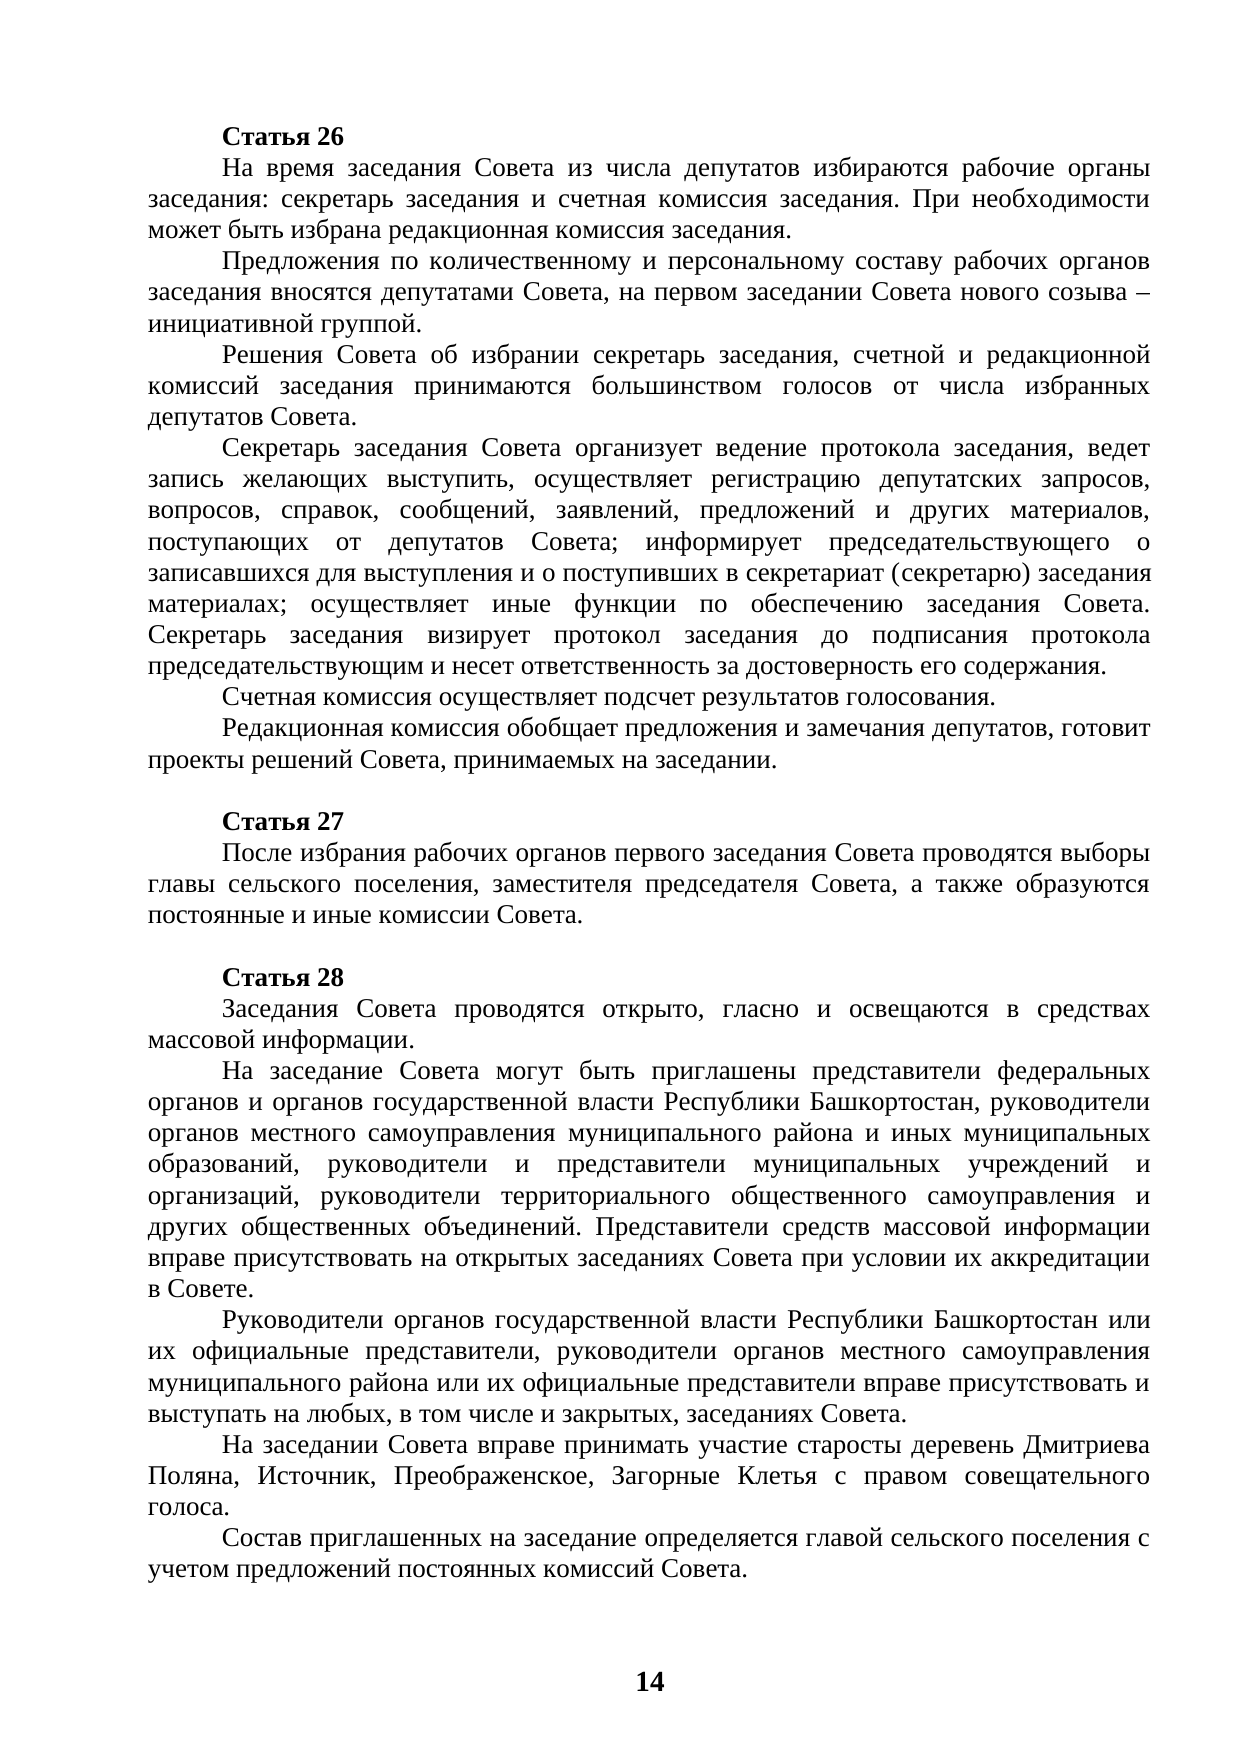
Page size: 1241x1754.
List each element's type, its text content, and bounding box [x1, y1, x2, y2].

text Заседания Совета проводятся открыто, гласно и освещаются в средствах массовой информации. [148, 992, 1152, 1054]
text Секретарь заседания Совета организует ведение протокола заседания, ведет запись желающих выступить, осуществляет регистрацию депутатских запросов, вопросов, справок, сообщений, заявлений, предложений и других материалов, поступающих от депутатов Совета; информирует председательствующего о записавшихся для выступления и о поступивших в секретариат (секретарю) заседания материалах; осуществляет иные функции по обеспечению заседания Совета. Секретарь заседания визирует протокол заседания до подписания протокола председательствующим и несет ответственность за достоверность его содержания. [148, 431, 1152, 680]
text Состав приглашенных на заседание определяется главой сельского поселения с учетом предложений постоянных комиссий Совета. [148, 1521, 1152, 1584]
text Руководители органов государственной власти Республики Башкортостан или их официальные представители, руководители органов местного самоуправления муниципального района или их официальные представители вправе присутствовать и выступать на любых, в том числе и закрытых, заседаниях Совета. [148, 1303, 1152, 1428]
text Решения Совета об избрании секретарь заседания, счетной и редакционной комиссий заседания принимаются большинством голосов от числа избранных депутатов Совета. [148, 338, 1152, 431]
text После избрания рабочих органов первого заседания Совета проводятся выборы главы сельского поселения, заместителя председателя Совета, а также образуются постоянные и иные комиссии Совета. [148, 836, 1152, 929]
text Редакционная комиссия обобщает предложения и замечания депутатов, готовит проекты решений Совета, принимаемых на заседании. [148, 712, 1152, 774]
text Статья 26 [148, 120, 1152, 151]
text На заседание Совета могут быть приглашены представители федеральных органов и органов государственной власти Республики Башкортостан, руководители органов местного самоуправления муниципального района и иных муниципальных образований, руководители и представители муниципальных учреждений и организаций, руководители территориального общественного самоуправления и других общественных объединений. Представители средств массовой информации вправе присутствовать на открытых заседаниях Совета при условии их аккредитации в Совете. [148, 1054, 1152, 1303]
text На заседании Совета вправе принимать участие старосты деревень Дмитриева Поляна, Источник, Преображенское, Загорные Клетья с правом совещательного голоса. [148, 1428, 1152, 1521]
text Предложения по количественному и персональному составу рабочих органов заседания вносятся депутатами Совета, на первом заседании Совета нового созыва – инициативной группой. [148, 244, 1152, 338]
text Счетная комиссия осуществляет подсчет результатов голосования. [148, 680, 1152, 712]
text На время заседания Совета из числа депутатов избираются рабочие органы заседания: секретарь заседания и счетная комиссия заседания. При необходимости может быть избрана редакционная комиссия заседания. [148, 151, 1152, 244]
text Статья 28 [148, 961, 1152, 992]
text Статья 27 [148, 805, 1152, 836]
